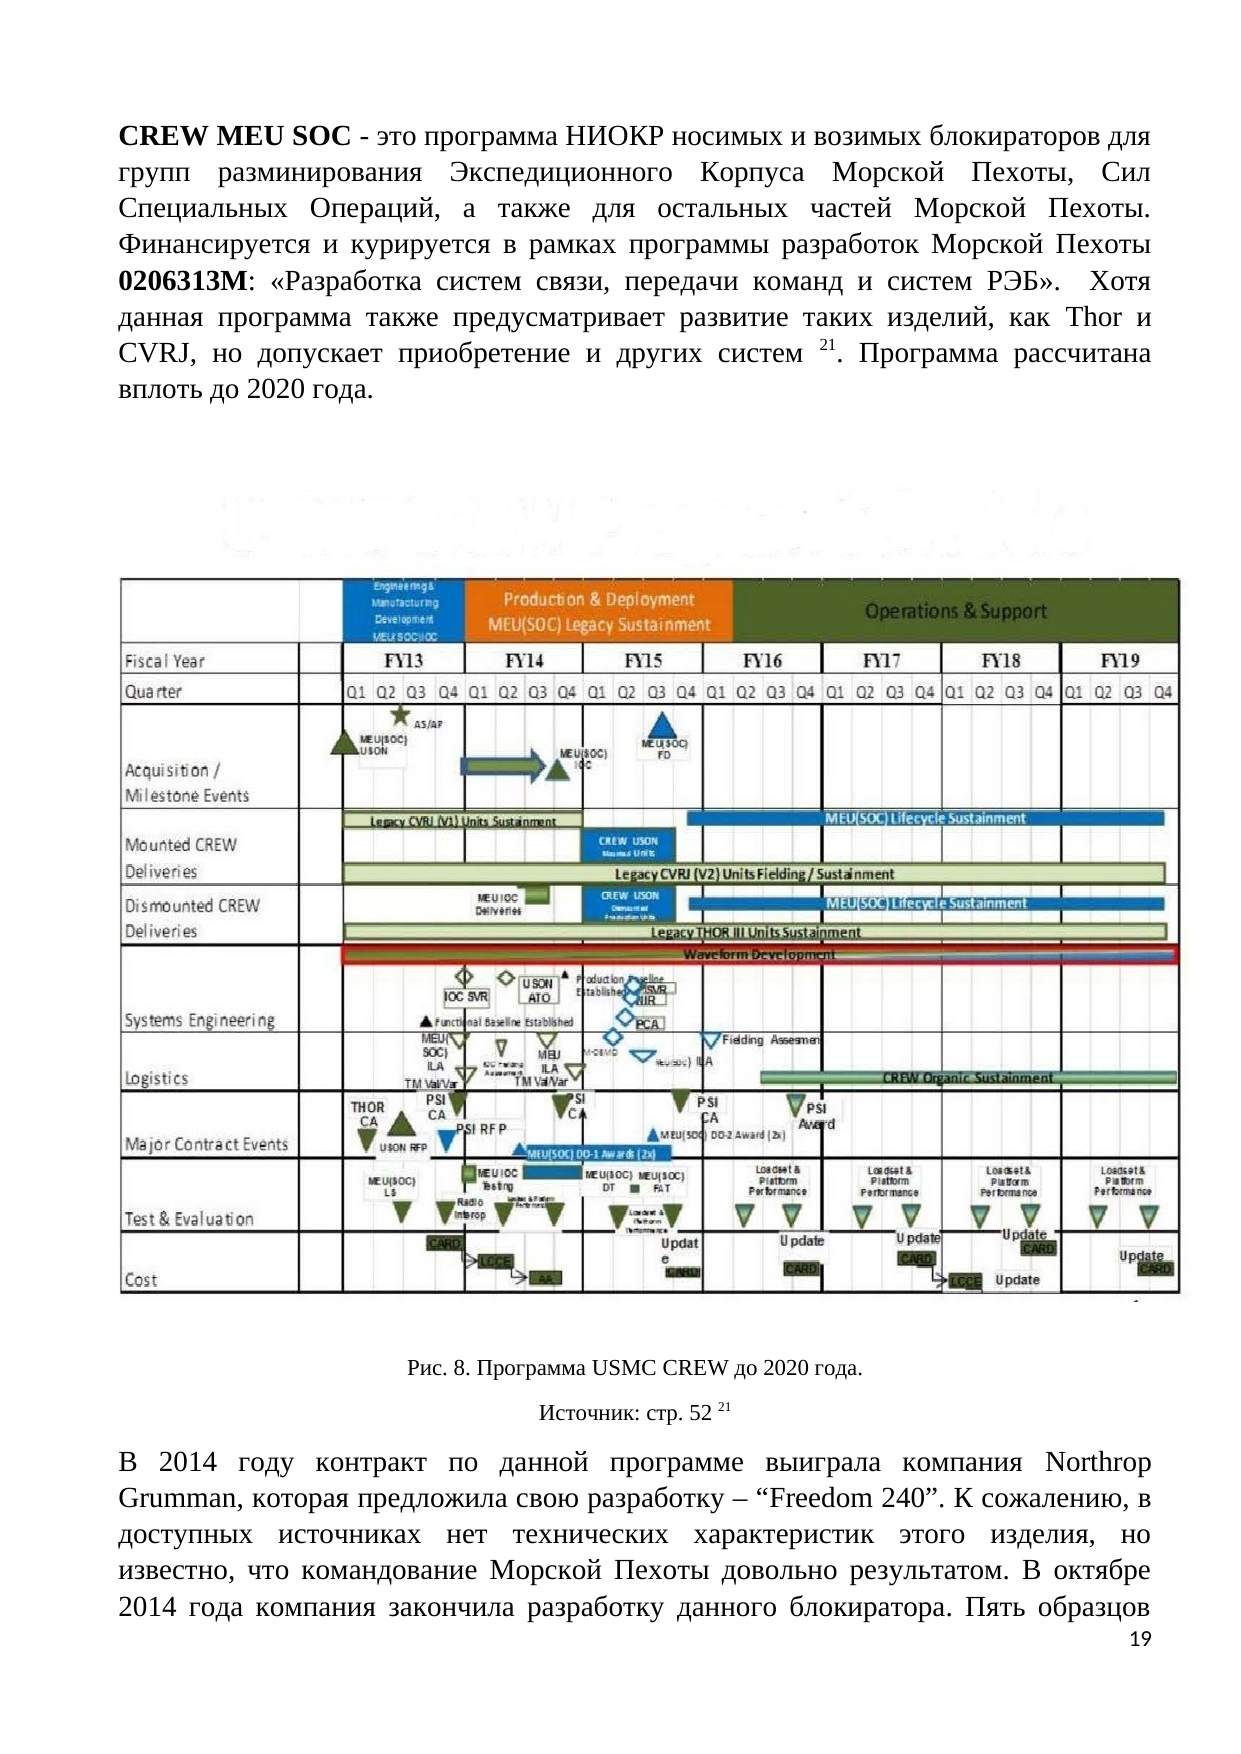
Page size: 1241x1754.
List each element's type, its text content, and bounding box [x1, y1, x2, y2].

text Рис. 8. Программа USMC CREW до 2020 года. [118, 1354, 1152, 1380]
text CREW MEU SOC - это программа НИОКР носимых и возимых блокираторов для групп разминирования Экспедиционного Корпуса Морской Пехоты, Сил Специальных Операций, а также для остальных частей Морской Пехоты. Финансируется и курируется в рамках программы разработок Морской Пехоты 0206313M: «Разработка систем связи, передачи команд и систем РЭБ». Хотя данная программа также предусматривает развитие таких изделий, как Thor и CVRJ, но допускает приобретение и других систем 21. Программа рассчитана вплоть до 2020 года. [118, 118, 1152, 405]
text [118, 1444, 1152, 1622]
picture [118, 476, 1200, 1335]
text Источник: стр. 52 21 [118, 1399, 1152, 1425]
